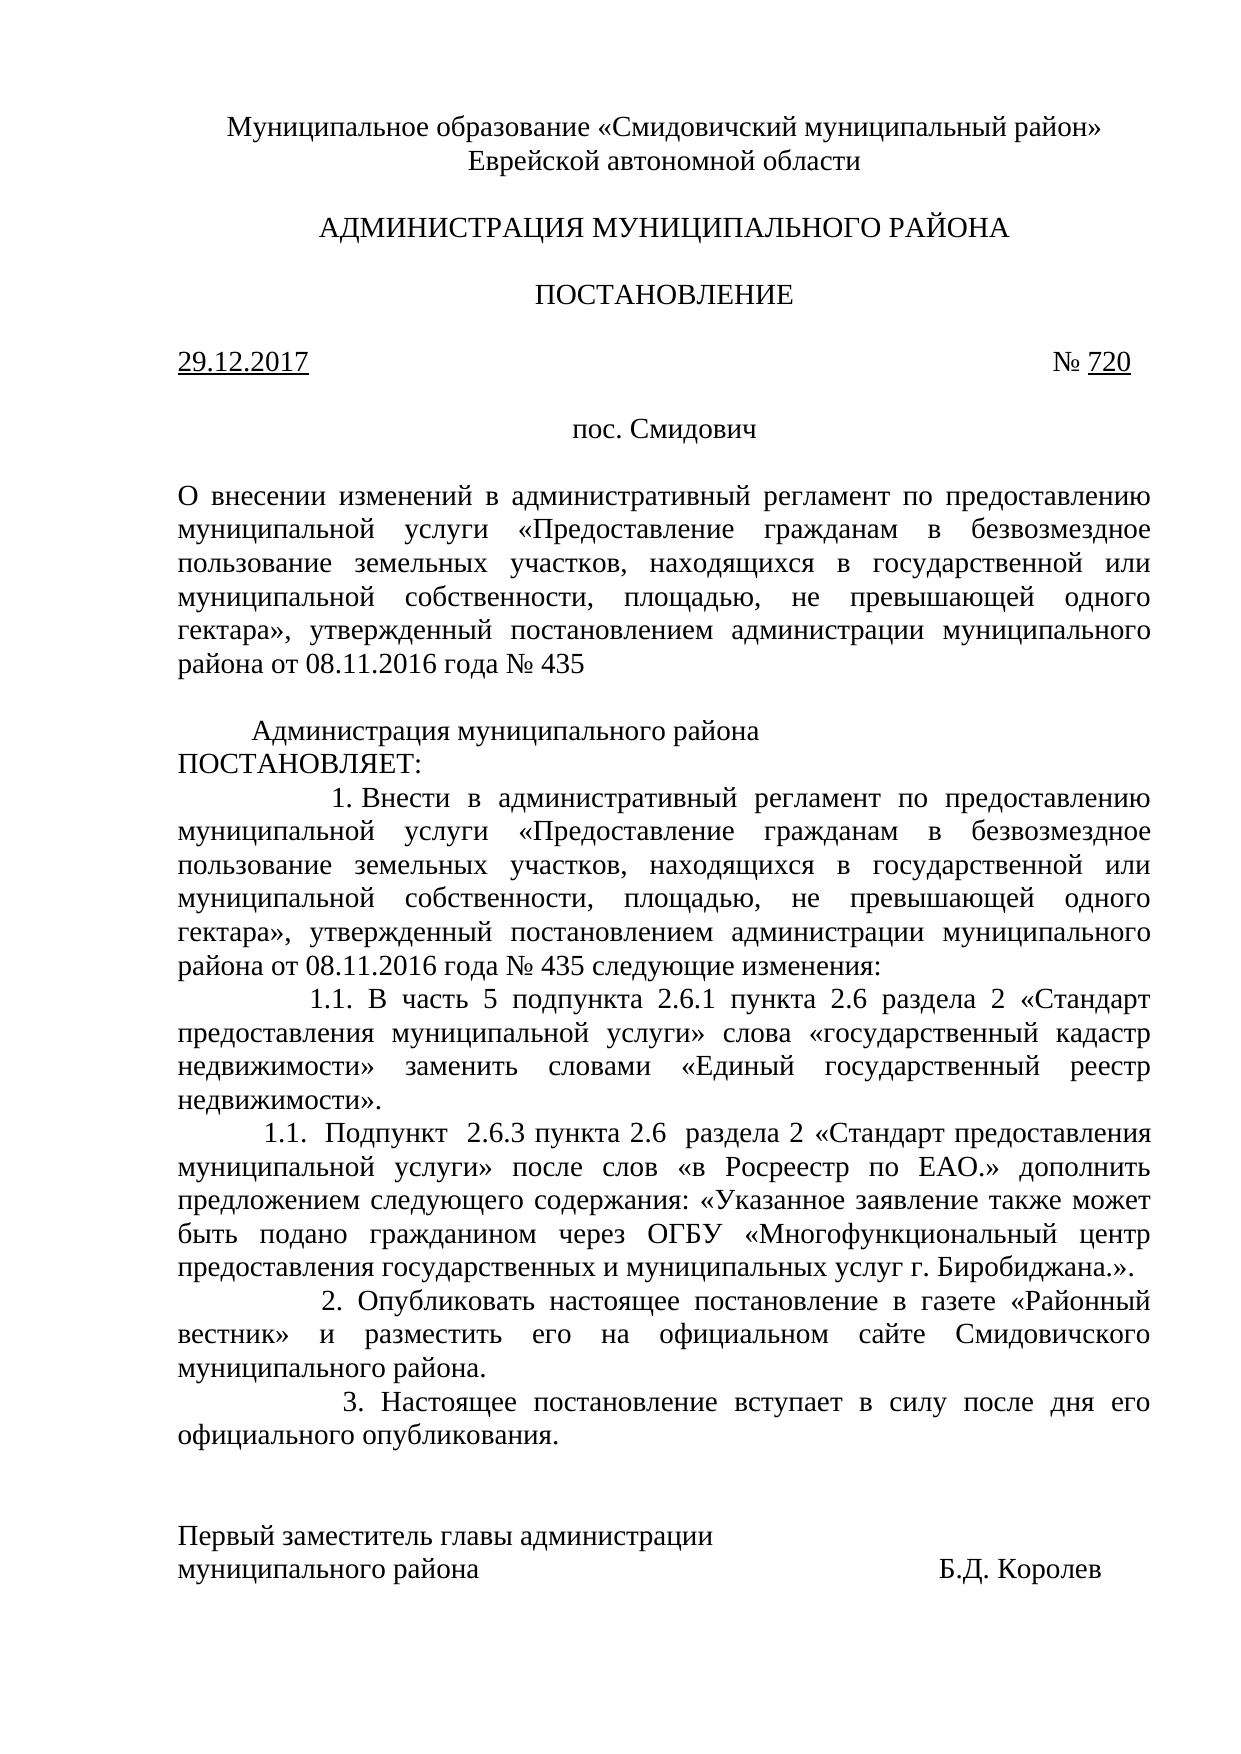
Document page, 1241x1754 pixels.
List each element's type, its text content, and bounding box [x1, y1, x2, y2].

text ПОСТАНОВЛЯЕТ: [177, 746, 1152, 780]
text Администрация муниципального района [177, 713, 1152, 746]
text О внесении изменений в административный регламент по предоставлению муниципальной услуги «Предоставление гражданам в безвозмездное пользование земельных участков, находящихся в государственной или муниципальной собственности, площадью, не превышающей одного гектара», утвержденный постановлением администрации муниципального района от 08.11.2016 года № 435 [177, 478, 1152, 679]
text 3. Настоящее постановление вступает в силу после дня его официального опубликования. [177, 1384, 1152, 1451]
text Первый заместитель главы администрации [177, 1518, 1152, 1551]
text АДМИНИСТРАЦИЯ МУНИЦИПАЛЬНОГО РАЙОНА [177, 210, 1152, 243]
text 1.1. В часть 5 подпункта 2.6.1 пункта 2.6 раздела 2 «Стандарт предоставления муниципальной услуги» слова «государственный кадастр недвижимости» заменить словами «Единый государственный реестр недвижимости». [177, 981, 1152, 1115]
text пос. Смидович [177, 411, 1152, 444]
text 2. Опубликовать настоящее постановление в газете «Районный вестник» и разместить его на официальном сайте Смидовичского муниципального района. [177, 1283, 1152, 1384]
text 29.12.2017 № 720 [177, 344, 1152, 377]
text муниципального района Б.Д. Королев [177, 1551, 1152, 1585]
text Муниципальное образование «Смидовичский муниципальный район» [177, 109, 1152, 143]
text 1. Внести в административный регламент по предоставлению муниципальной услуги «Предоставление гражданам в безвозмездное пользование земельных участков, находящихся в государственной или муниципальной собственности, площадью, не превышающей одного гектара», утвержденный постановлением администрации муниципального района от 08.11.2016 года № 435 следующие изменения: [177, 780, 1152, 981]
text ПОСТАНОВЛЕНИЕ [177, 277, 1152, 310]
text 1.1. Подпункт 2.6.3 пункта 2.6 раздела 2 «Стандарт предоставления муниципальной услуги» после слов «в Росреестр по ЕАО.» дополнить предложением следующего содержания: «Указанное заявление также может быть подано гражданином через ОГБУ «Многофункциональный центр предоставления государственных и муниципальных услуг г. Биробиджана.». [177, 1115, 1152, 1283]
text Еврейской автономной области [177, 143, 1152, 176]
